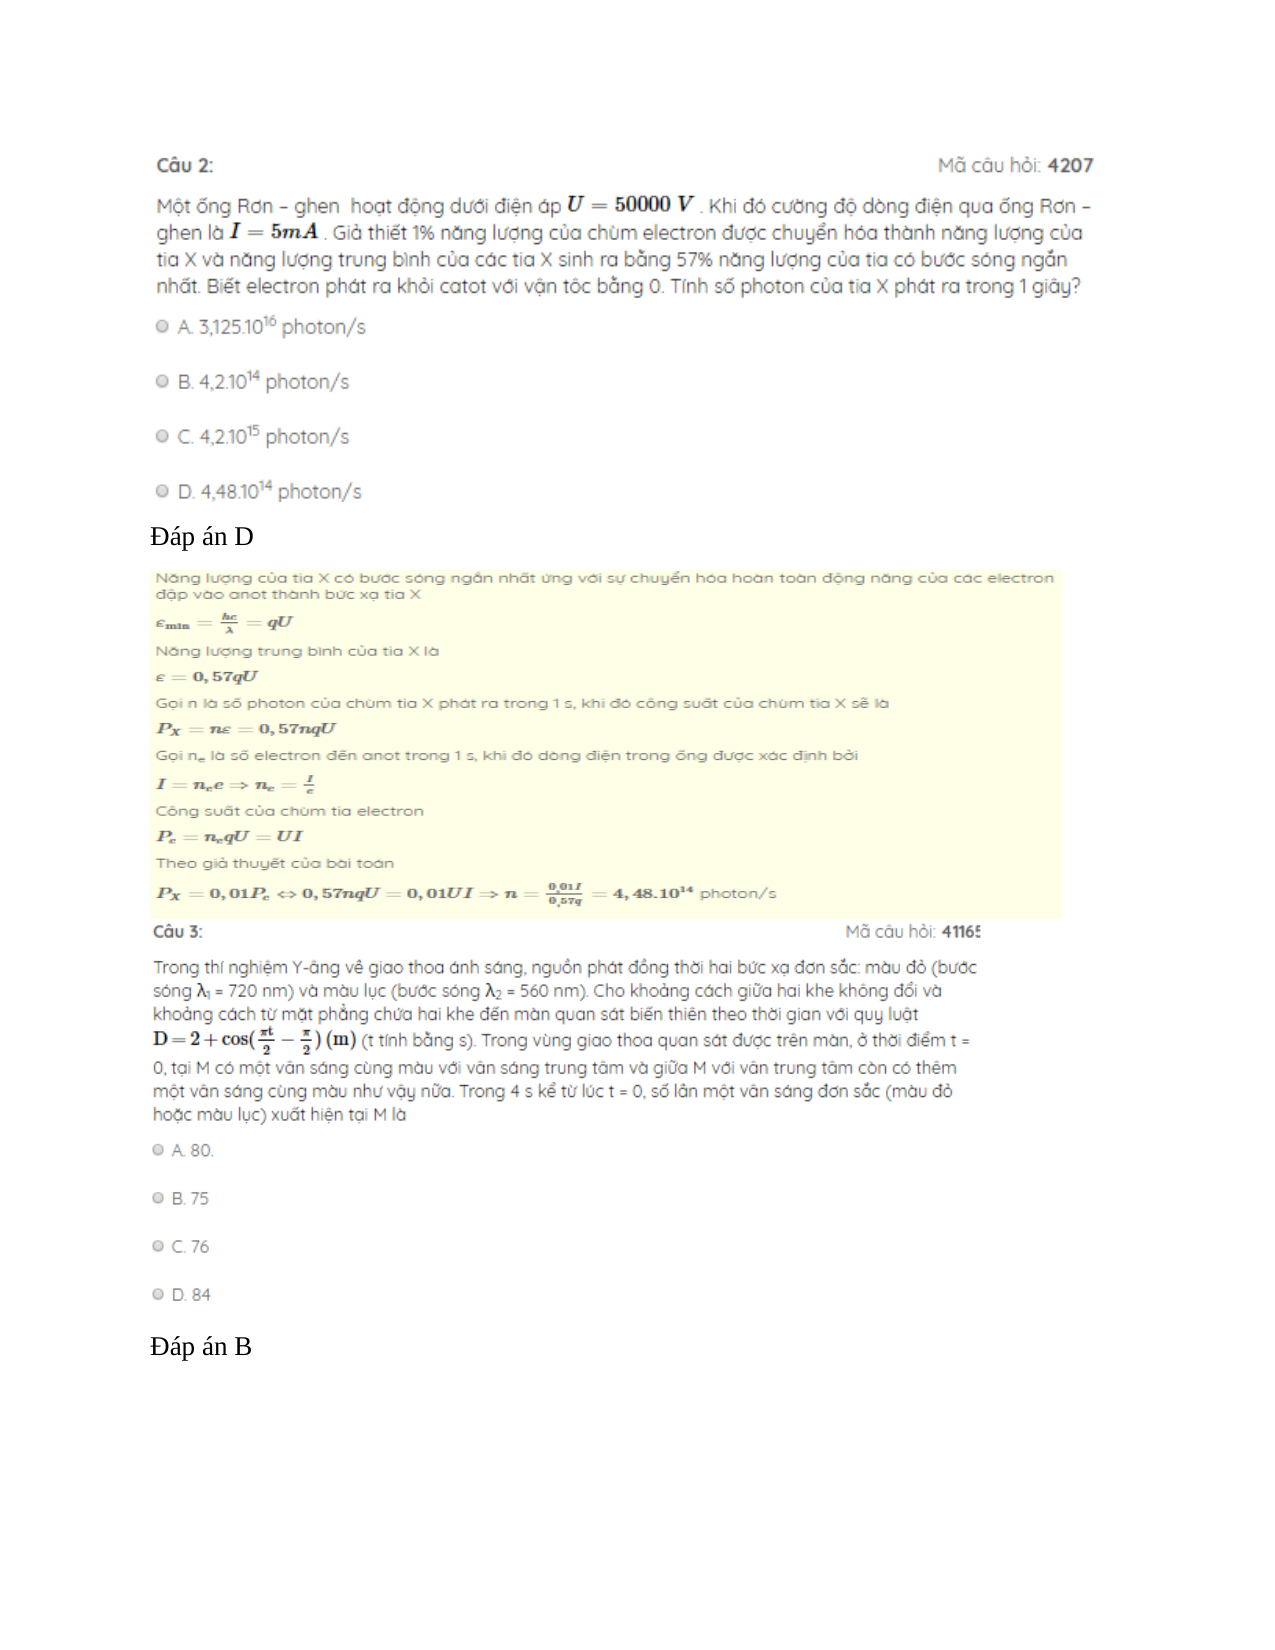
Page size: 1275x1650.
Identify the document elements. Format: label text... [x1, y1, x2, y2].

picture [150, 150, 1094, 502]
text Đáp án B [150, 1330, 1125, 1361]
text Đáp án D [150, 520, 1125, 552]
picture [150, 570, 1062, 919]
picture [150, 920, 981, 1312]
